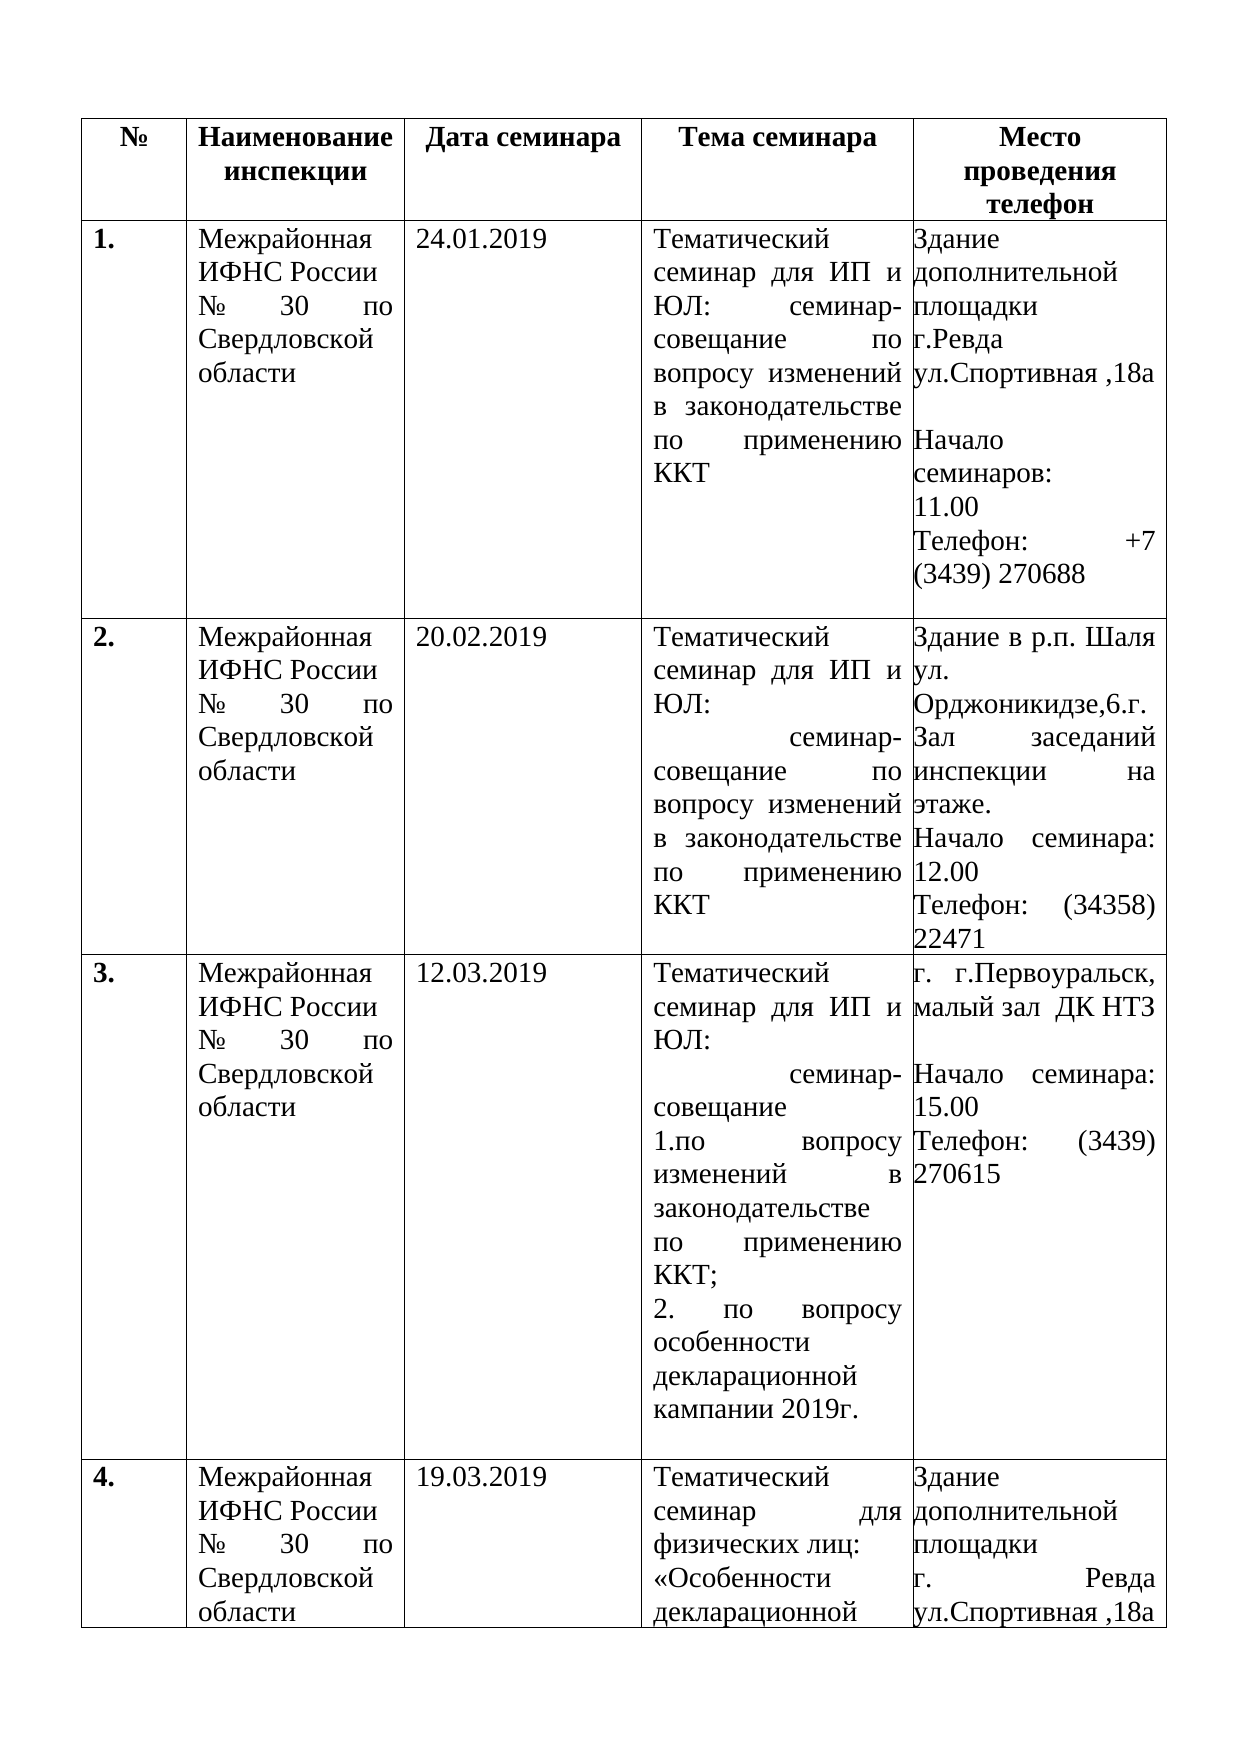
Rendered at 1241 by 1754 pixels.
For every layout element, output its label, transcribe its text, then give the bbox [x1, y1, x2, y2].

table_cell Межрайонная ИФНС России № 30 по Свердловской области [187, 619, 404, 954]
table_cell Тематический семинар для ИП и ЮЛ: семинар-совещание 1.по вопросу изменений в законодательстве по применению ККТ; 2. по вопросу особенности декларационной кампании 2019г. [642, 955, 913, 1458]
table_cell 12.03.2019 [405, 955, 641, 1458]
table_cell Межрайонная ИФНС России № 30 по Свердловской области [187, 221, 404, 618]
table_cell 24.01.2019 [405, 221, 641, 618]
table_cell 19.03.2019 [405, 1460, 641, 1627]
table_header Дата семинара [405, 119, 641, 220]
table_cell 20.02.2019 [405, 619, 641, 954]
table_cell 2. [82, 619, 186, 954]
table_cell 4. [82, 1460, 186, 1627]
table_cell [642, 1460, 913, 1627]
table_cell г. г.Первоуральск, малый зал ДК НТЗ Начало семинара: 15.00 Телефон: (3439) 270615 [914, 955, 1166, 1458]
table_cell Тематический семинар для ИП и ЮЛ: семинар-совещание по вопросу изменений в законодательстве по применению ККТ [642, 619, 913, 954]
table_cell 1. [82, 221, 186, 618]
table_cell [914, 1460, 1166, 1627]
table_header Наименование инспекции [187, 119, 404, 220]
table_cell Здание дополнительной площадки г.Ревда ул.Спортивная ,18а Начало семинаров: 11.00 Телефон: +7 (3439) 270688 [914, 221, 1166, 618]
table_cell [187, 1460, 404, 1627]
table_cell Межрайонная ИФНС России № 30 по Свердловской области [187, 955, 404, 1458]
table_cell Тематический семинар для ИП и ЮЛ: семинар-совещание по вопросу изменений в законодательстве по применению ККТ [642, 221, 913, 618]
table_header № [82, 119, 186, 220]
table_header Тема семинара [642, 119, 913, 220]
table_header Место проведения телефон [914, 119, 1166, 220]
table_cell Здание в р.п. Шаля ул. Орджоникидзе,6.г. Зал заседаний инспекции на этаже. Начало семинара: 12.00 Телефон: (34358) 22471 [914, 619, 1166, 954]
table_cell 3. [82, 955, 186, 1458]
